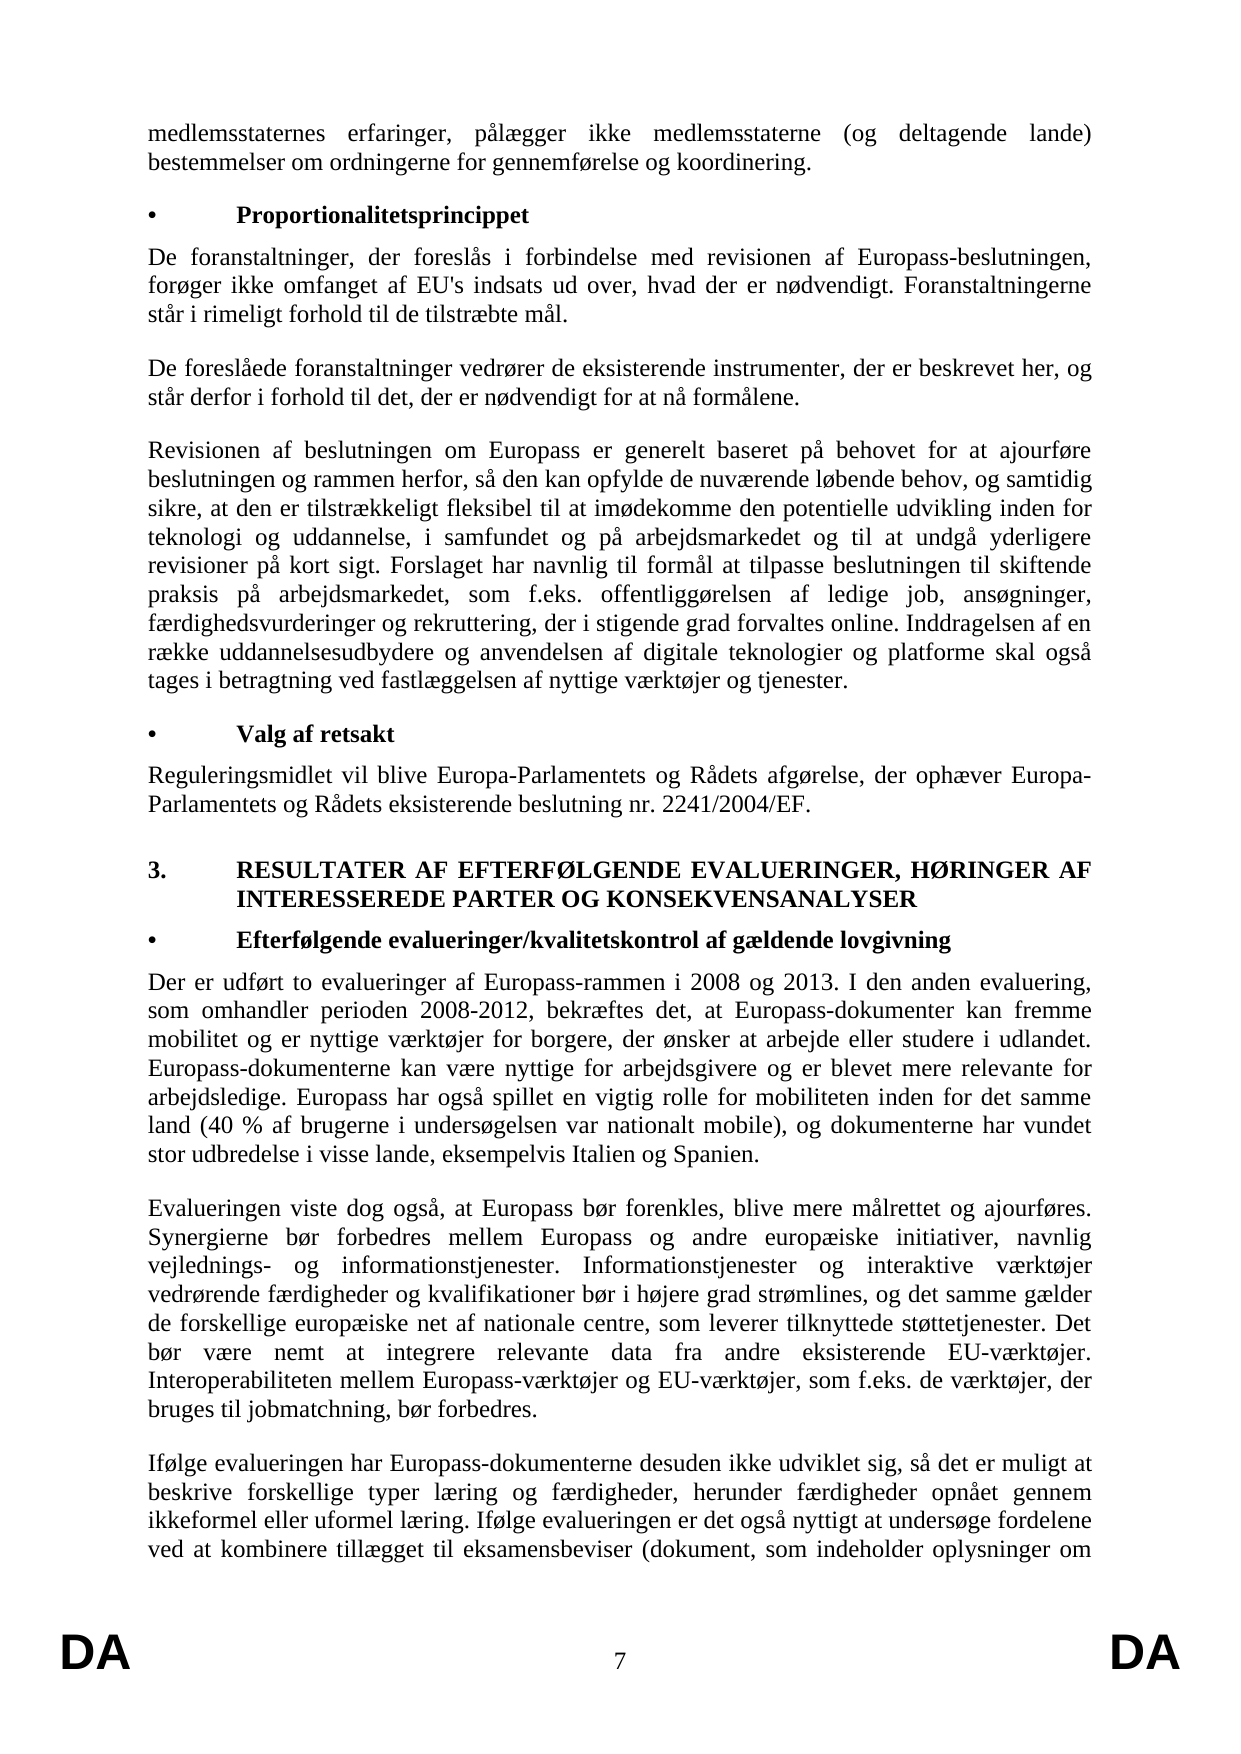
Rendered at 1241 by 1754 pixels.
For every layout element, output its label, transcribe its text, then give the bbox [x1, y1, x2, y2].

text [148, 118, 1093, 176]
subtitle • Valg af retsakt [148, 719, 1093, 748]
text De foreslåede foranstaltninger vedrører de eksisterende instrumenter, der er beskrevet her, og står derfor i forhold til det, der er nødvendigt for at nå formålene. [148, 353, 1093, 411]
subtitle 3. RESULTATER AF EFTERFØLGENDE EVALUERINGER, HØRINGER AF INTERESSEREDE PARTER OG KONSEKVENSANALYSER [148, 856, 1093, 913]
text De foranstaltninger, der foreslås i forbindelse med revisionen af Europass-beslutningen, forøger ikke omfanget af EU's indsats ud over, hvad der er nødvendigt. Foranstaltningerne står i rimeligt forhold til de tilstræbte mål. [148, 242, 1093, 328]
text Evalueringen viste dog også, at Europass bør forenkles, blive mere målrettet og ajourføres. Synergierne bør forbedres mellem Europass og andre europæiske initiativer, navnlig vejlednings- og informationstjenester. Informationstjenester og interaktive værktøjer vedrørende færdigheder og kvalifikationer bør i højere grad strømlines, og det samme gælder de forskellige europæiske net af nationale centre, som leverer tilknyttede støttetjenester. Det bør være nemt at integrere relevante data fra andre eksisterende EU-værktøjer. Interoperabiliteten mellem Europass-værktøjer og EU-værktøjer, som f.eks. de værktøjer, der bruges til jobmatchning, bør forbedres. [148, 1193, 1093, 1423]
text Revisionen af beslutningen om Europass er generelt baseret på behovet for at ajourføre beslutningen og rammen herfor, så den kan opfylde de nuværende løbende behov, og samtidig sikre, at den er tilstrækkeligt fleksibel til at imødekomme den potentielle udvikling inden for teknologi og uddannelse, i samfundet og på arbejdsmarkedet og til at undgå yderligere revisioner på kort sigt. Forslaget har navnlig til formål at tilpasse beslutningen til skiftende praksis på arbejdsmarkedet, som f.eks. offentliggørelsen af ledige job, ansøgninger, færdighedsvurderinger og rekruttering, der i stigende grad forvaltes online. Inddragelsen af en række uddannelsesudbydere og anvendelsen af digitale teknologier og platforme skal også tages i betragtning ved fastlæggelsen af nyttige værktøjer og tjenester. [148, 436, 1093, 694]
text Reguleringsmidlet vil blive Europa-Parlamentets og Rådets afgørelse, der ophæver Europa-Parlamentets og Rådets eksisterende beslutning nr. 2241/2004/EF. [148, 761, 1093, 818]
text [148, 1448, 1093, 1563]
text Der er udført to evalueringer af Europass-rammen i 2008 og 2013. I den anden evaluering, som omhandler perioden 2008-2012, bekræftes det, at Europass-dokumenter kan fremme mobilitet og er nyttige værktøjer for borgere, der ønsker at arbejde eller studere i udlandet. Europass-dokumenterne kan være nyttige for arbejdsgivere og er blevet mere relevante for arbejdsledige. Europass har også spillet en vigtig rolle for mobiliteten inden for det samme land (40 % af brugerne i undersøgelsen var nationalt mobile), og dokumenterne har vundet stor udbredelse i visse lande, eksempelvis Italien og Spanien. [148, 967, 1093, 1168]
subtitle • Efterfølgende evalueringer/kvalitetskontrol af gældende lovgivning [148, 926, 1093, 954]
subtitle • Proportionalitetsprincippet [148, 201, 1093, 229]
